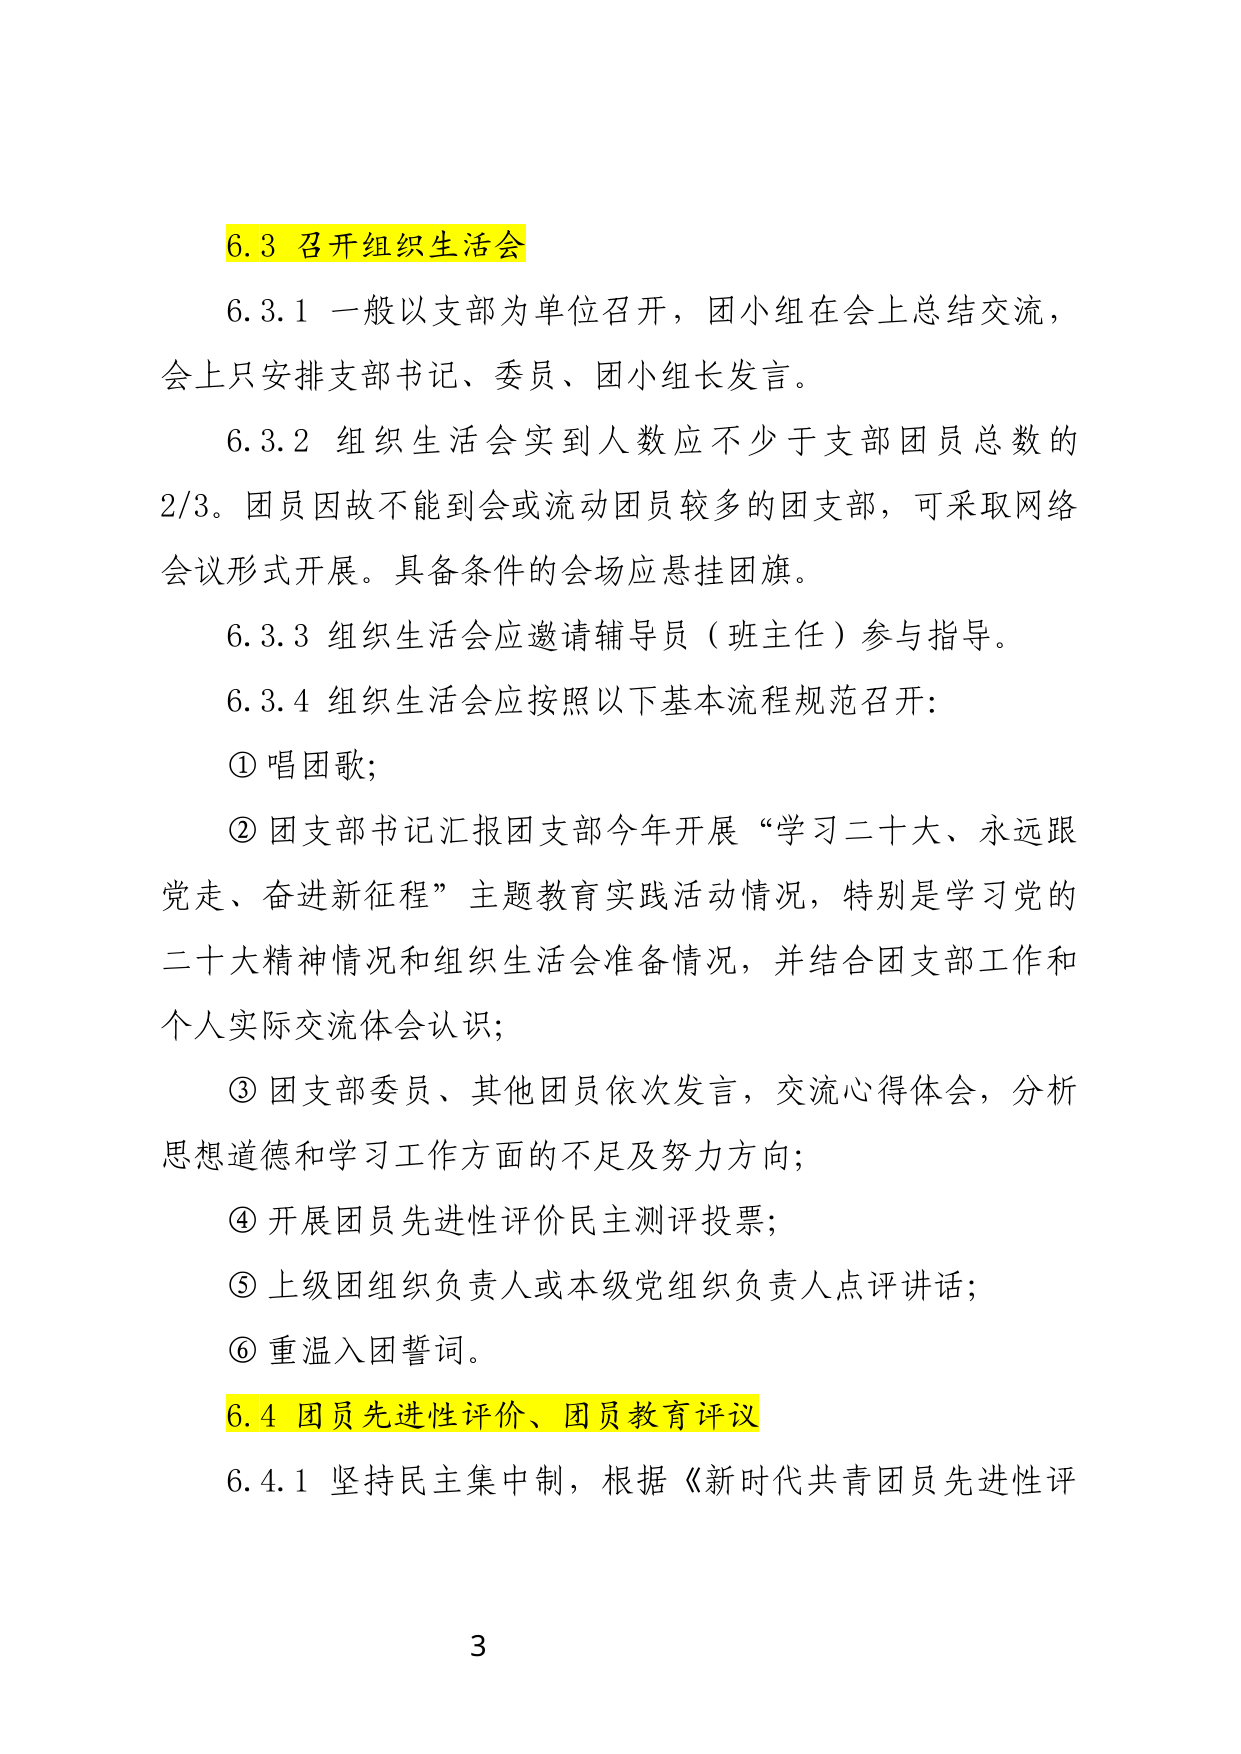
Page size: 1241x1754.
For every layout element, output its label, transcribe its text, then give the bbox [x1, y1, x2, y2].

text ⑤上级团组织负责人或本级党组织负责人点评讲话； [159, 1251, 1081, 1316]
text ④开展团员先进性评价民主测评投票； [159, 1186, 1081, 1251]
text 6.3.2 组织生活会实到人数应不少于支部团员总数的2/3。团员因故不能到会或流动团员较多的团支部，可采取网络会议形式开展。具备条件的会场应悬挂团旗。 [159, 406, 1081, 601]
text ⑥重温入团誓词。 [159, 1316, 1081, 1381]
text ①唱团歌； [159, 731, 1081, 796]
text ③团支部委员、其他团员依次发言，交流心得体会，分析思想道德和学习工作方面的不足及努力方向； [159, 1056, 1081, 1186]
text 6.4 团员先进性评价、团员教育评议 [159, 1381, 1081, 1446]
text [159, 1446, 1081, 1511]
text ②团支部书记汇报团支部今年开展“学习二十大、永远跟党走、奋进新征程”主题教育实践活动情况，特别是学习党的二十大精神情况和组织生活会准备情况，并结合团支部工作和个人实际交流体会认识； [159, 796, 1081, 1056]
text 6.3 召开组织生活会 [159, 211, 1081, 276]
text 6.3.1 一般以支部为单位召开，团小组在会上总结交流，会上只安排支部书记、委员、团小组长发言。 [159, 276, 1081, 406]
text 6.3.4 组织生活会应按照以下基本流程规范召开： [159, 666, 1081, 731]
text 6.3.3 组织生活会应邀请辅导员（班主任）参与指导。 [159, 601, 1081, 666]
